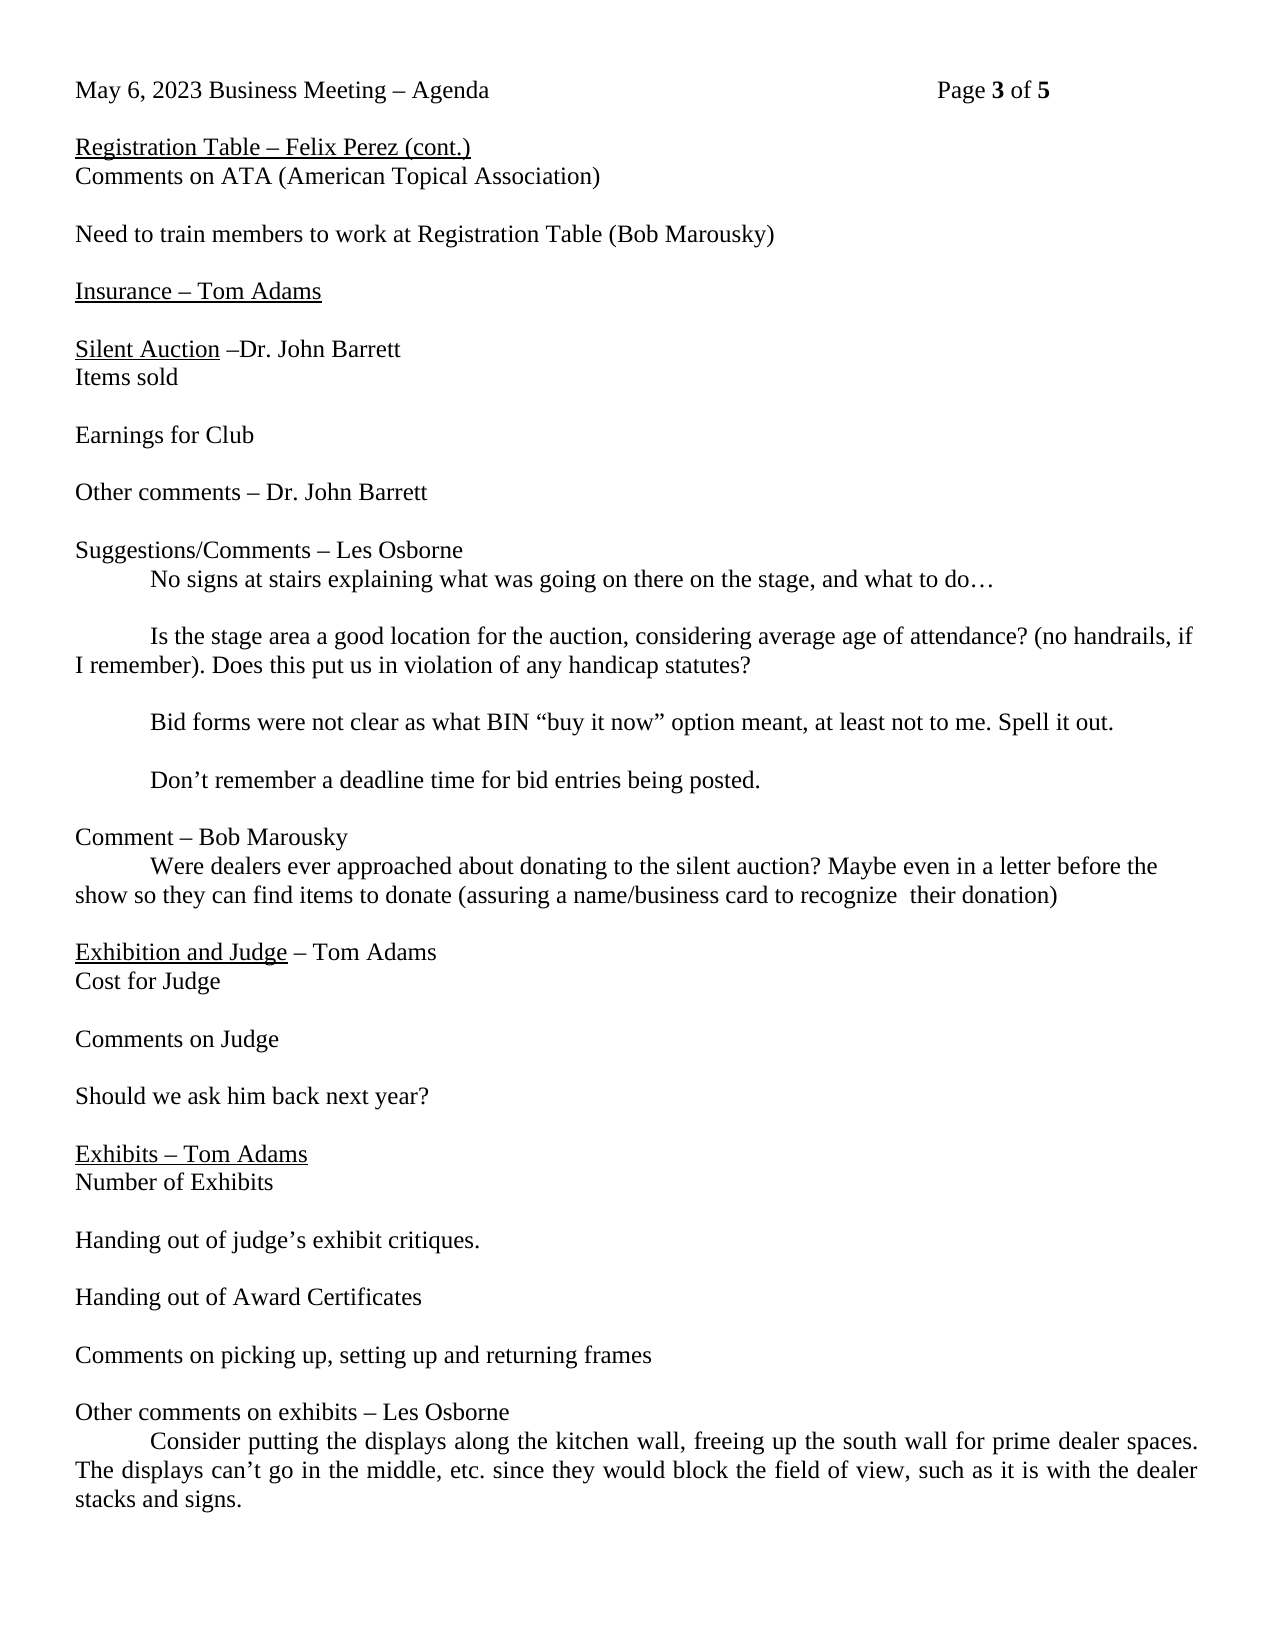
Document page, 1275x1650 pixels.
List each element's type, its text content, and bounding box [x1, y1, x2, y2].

text Number of Exhibits [75, 1167, 1200, 1196]
text Exhibits – Tom Adams [75, 1139, 1200, 1167]
text Handing out of judge’s exhibit critiques. [75, 1225, 1200, 1254]
text Earnings for Club [75, 420, 1200, 449]
text Silent Auction –Dr. John Barrett [75, 334, 1200, 362]
list Were dealers ever approached about donating to the silent auction? Maybe even in a letter before the show so they can find items to donate (assuring a name/business card to recognize their donation) [75, 851, 1200, 909]
text Items sold [75, 362, 1200, 391]
list Bid forms were not clear as what BIN “buy it now” option meant, at least not to me. Spell it out. [75, 707, 1200, 736]
text Comments on picking up, setting up and returning frames [75, 1340, 1200, 1369]
text Exhibition and Judge – Tom Adams [75, 937, 1200, 966]
text Comments on ATA (American Topical Association) [75, 161, 1200, 190]
text Handing out of Award Certificates [75, 1282, 1200, 1311]
text Other comments on exhibits – Les Osborne [75, 1397, 1200, 1426]
list Comment – Bob Marousky [75, 822, 1200, 851]
text Suggestions/Comments – Les Osborne [75, 535, 1200, 564]
list Consider putting the displays along the kitchen wall, freeing up the south wall for prime dealer spaces. The displays can’t go in the middle, etc. since they would block the field of view, such as it is with the dealer stacks and signs. [75, 1426, 1200, 1512]
list Is the stage area a good location for the auction, considering average age of attendance? (no handrails, if I remember). Does this put us in violation of any handicap statutes? [75, 621, 1200, 679]
text Need to train members to work at Registration Table (Bob Marousky) [75, 219, 1200, 247]
list Don’t remember a deadline time for bid entries being posted. [75, 765, 1200, 794]
text Should we ask him back next year? [75, 1081, 1200, 1110]
text Other comments – Dr. John Barrett [75, 477, 1200, 506]
text Registration Table – Felix Perez (cont.) [75, 132, 1200, 161]
text Comments on Judge [75, 1024, 1200, 1052]
text Cost for Judge [75, 966, 1200, 995]
text Insurance – Tom Adams [75, 276, 1200, 305]
list No signs at stairs explaining what was going on there on the stage, and what to do… [75, 564, 1200, 592]
